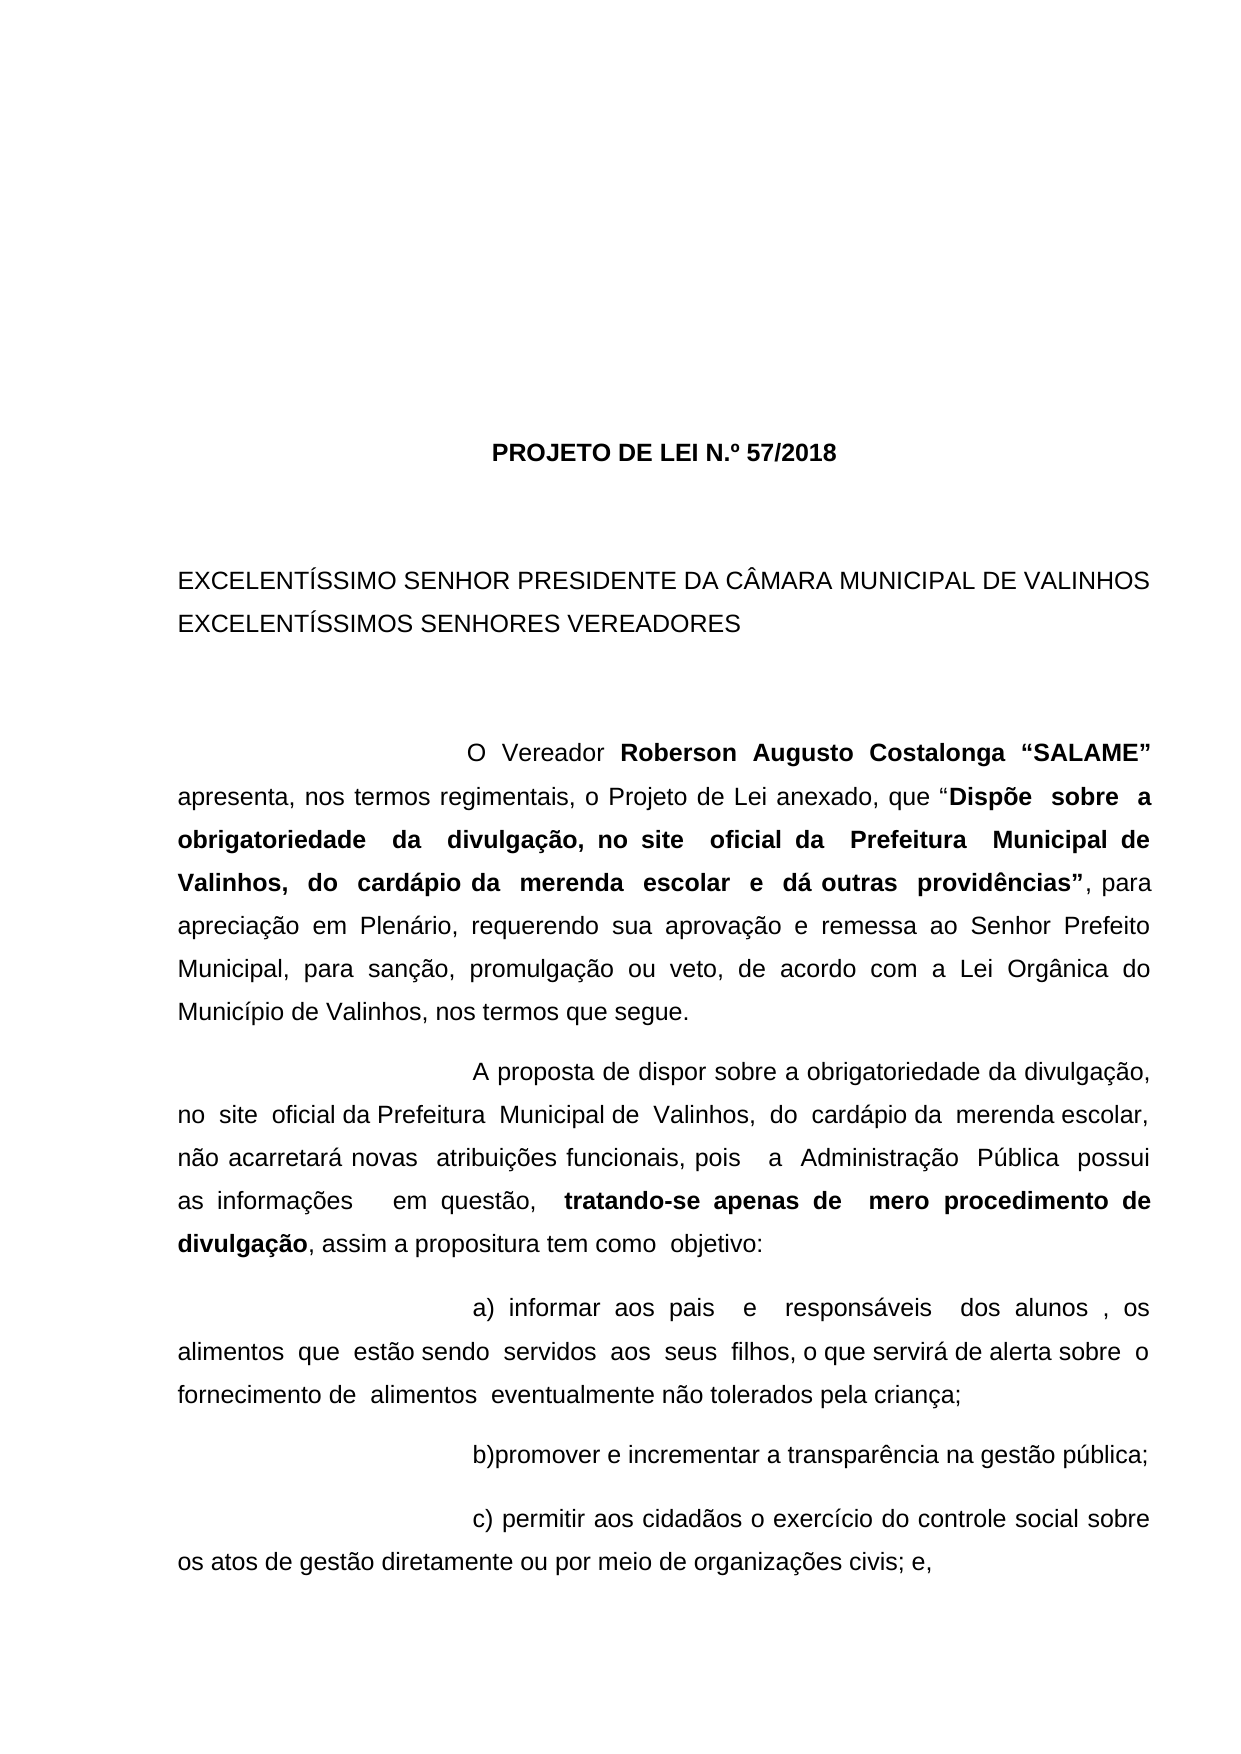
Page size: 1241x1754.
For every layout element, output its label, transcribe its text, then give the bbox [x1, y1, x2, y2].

text A proposta de dispor sobre a obrigatoriedade da divulgação, no site oficial da Prefeitura Municipal de Valinhos, do cardápio da merenda escolar, não acarretará novas atribuições funcionais, pois a Administração Pública possui as informações em questão, tratando-se apenas de mero procedimento de divulgação, assim a propositura tem como objetivo: [177, 1057, 1152, 1258]
text b)promover e incrementar a transparência na gestão pública; [177, 1439, 1152, 1468]
text c) permitir aos cidadãos o exercício do controle social sobre os atos de gestão diretamente ou por meio de organizações civis; e, [177, 1503, 1152, 1575]
text PROJETO DE LEI N.º 57/2018 [177, 438, 1152, 467]
text EXCELENTÍSSIMOS SENHORES VEREADORES [177, 609, 1152, 638]
text O Vereador Roberson Augusto Costalonga “SALAME” apresenta, nos termos regimentais, o Projeto de Lei anexado, que “Dispõe sobre a obrigatoriedade da divulgação, no site oficial da Prefeitura Municipal de Valinhos, do cardápio da merenda escolar e dá outras providências”, para apreciação em Plenário, requerendo sua aprovação e remessa ao Senhor Prefeito Municipal, para sanção, promulgação ou veto, de acordo com a Lei Orgânica do Município de Valinhos, nos termos que segue. [177, 738, 1152, 1026]
text a) informar aos pais e responsáveis dos alunos , os alimentos que estão sendo servidos aos seus filhos, o que servirá de alerta sobre o fornecimento de alimentos eventualmente não tolerados pela criança; [177, 1293, 1152, 1408]
text EXCELENTÍSSIMO SENHOR PRESIDENTE DA CÂMARA MUNICIPAL DE VALINHOS [177, 566, 1152, 594]
